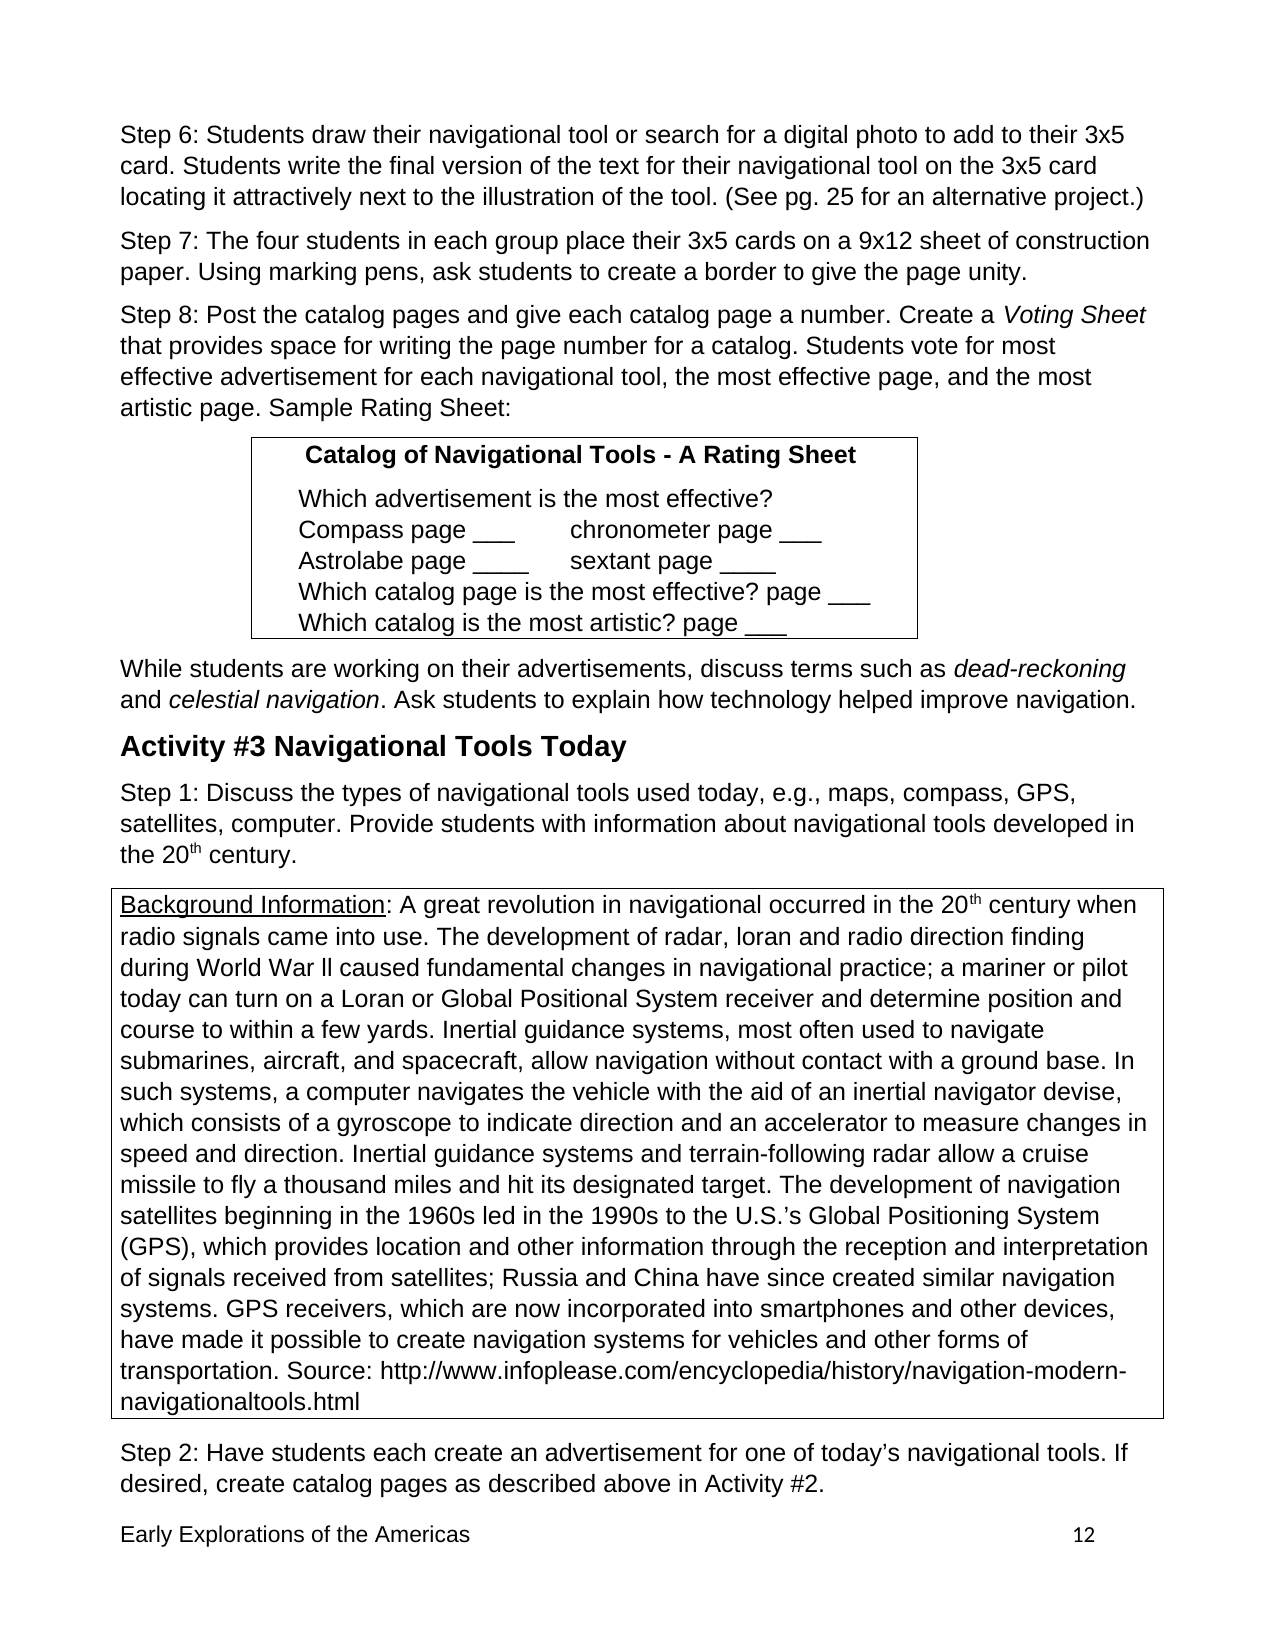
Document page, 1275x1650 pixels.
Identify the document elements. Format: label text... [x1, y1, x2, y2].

text Catalog of Navigational Tools - A Rating Sheet [252, 438, 917, 469]
text Background Information: A great revolution in navigational occurred in the 20th century when radio signals came into use. The development of radar, loran and radio direction finding during World War ll caused fundamental changes in navigational practice; a mariner or pilot today can turn on a Loran or Global Positional System receiver and determine position and course to within a few yards. Inertial guidance systems, most often used to navigate submarines, aircraft, and spacecraft, allow navigation without contact with a ground base. In such systems, a computer navigates the vehicle with the aid of an inertial navigator devise, which consists of a gyroscope to indicate direction and an accelerator to measure changes in speed and direction. Inertial guidance systems and terrain-following radar allow a cruise missile to fly a thousand miles and hit its designated target. The development of navigation satellites beginning in the 1960s led in the 1990s to the U.S.’s Global Positioning System (GPS), which provides location and other information through the reception and interpretation of signals received from satellites; Russia and China have since created similar navigation systems. GPS receivers, which are now incorporated into smartphones and other devices, have made it possible to create navigation systems for vehicles and other forms of transportation. Source: http://www.infoplease.com/encyclopedia/history/navigation-modern-navigationaltools.html [112, 889, 1163, 1418]
text Astrolabe page ____ sextant page ____ [252, 542, 917, 573]
text Which advertisement is the most effective? [252, 480, 917, 511]
text Compass page ___ chronometer page ___ [252, 511, 917, 542]
text While students are working on their advertisements, discuss terms such as dead-reckoning and celestial navigation. Ask students to explain how technology helped improve navigation. [120, 654, 1155, 714]
text Which catalog is the most artistic? page ___ [252, 604, 917, 638]
text Activity #3 Navigational Tools Today [120, 729, 1155, 762]
text Which catalog page is the most effective? page ___ [252, 573, 917, 604]
text Step 2: Have students each create an advertisement for one of today’s navigational tools. If desired, create catalog pages as described above in Activity #2. [120, 1438, 1155, 1498]
text Step 7: The four students in each group place their 3x5 cards on a 9x12 sheet of construction paper. Using marking pens, ask students to create a border to give the page unity. [120, 226, 1155, 285]
text Step 6: Students draw their navigational tool or search for a digital photo to add to their 3x5 card. Students write the final version of the text for their navigational tool on the 3x5 card locating it attractively next to the illustration of the tool. (See pg. 25 for an alternative project.) [120, 120, 1155, 211]
text Step 1: Discuss the types of navigational tools used today, e.g., maps, compass, GPS, satellites, computer. Provide students with information about navigational tools developed in the 20th century. [120, 778, 1155, 868]
text Step 8: Post the catalog pages and give each catalog page a number. Create a Voting Sheet that provides space for writing the page number for a catalog. Students vote for most effective advertisement for each navigational tool, the most effective page, and the most artistic page. Sample Rating Sheet: [120, 300, 1155, 422]
